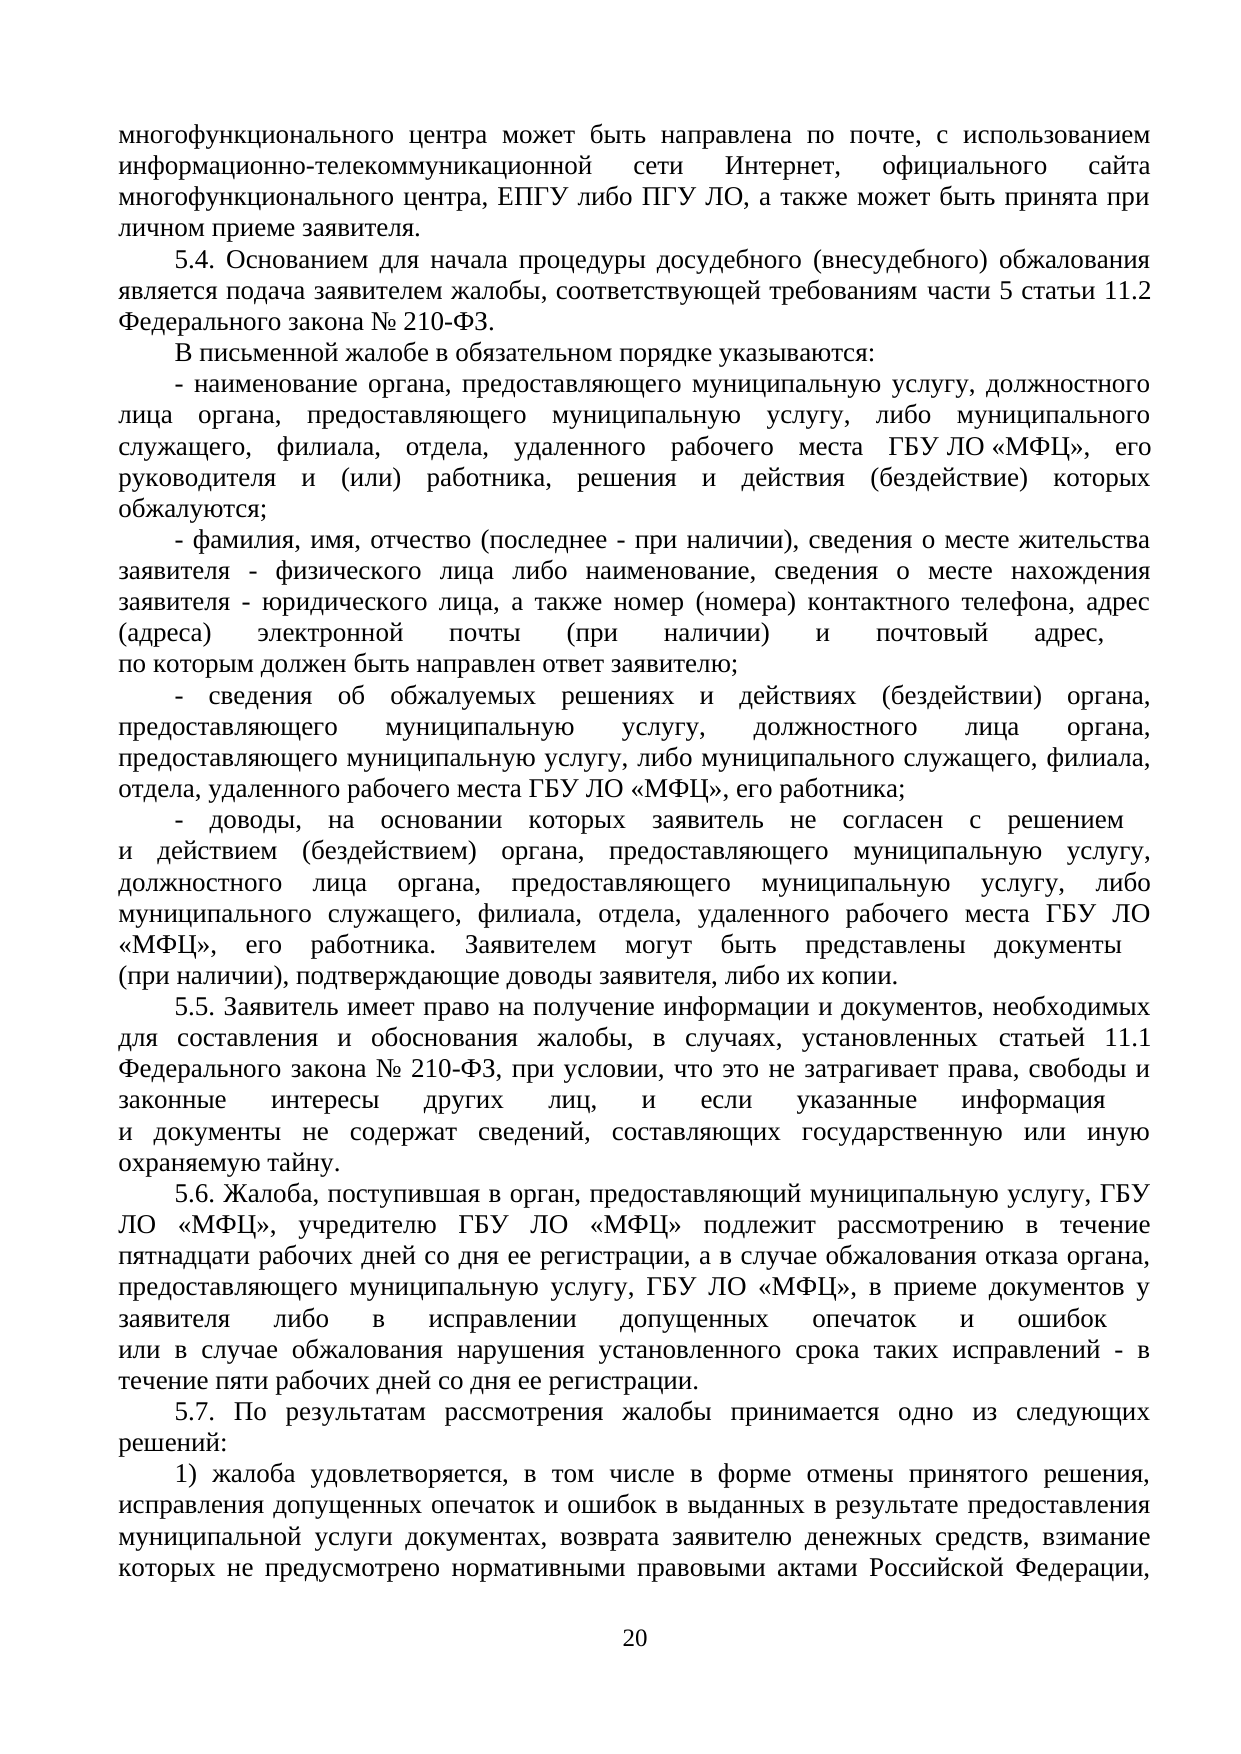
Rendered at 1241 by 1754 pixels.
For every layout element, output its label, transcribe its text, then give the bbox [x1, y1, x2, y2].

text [118, 118, 1152, 243]
text - наименование органа, предоставляющего муниципальную услугу, должностного лица органа, предоставляющего муниципальную услугу, либо муниципального служащего, филиала, отдела, удаленного рабочего места ГБУ ЛО «МФЦ», его руководителя и (или) работника, решения и действия (бездействие) которых обжалуются; [118, 367, 1152, 523]
text В письменной жалобе в обязательном порядке указываются: [118, 336, 1152, 367]
text 5.5. Заявитель имеет право на получение информации и документов, необходимых для составления и обоснования жалобы, в случаях, установленных статьей 11.1 Федерального закона № 210-ФЗ, при условии, что это не затрагивает права, свободы и законные интересы других лиц, и если указанные информация и документы не содержат сведений, составляющих государственную или иную охраняемую тайну. [118, 990, 1152, 1177]
text - сведения об обжалуемых решениях и действиях (бездействии) органа, предоставляющего муниципальную услугу, должностного лица органа, предоставляющего муниципальную услугу, либо муниципального служащего, филиала, отдела, удаленного рабочего места ГБУ ЛО «МФЦ», его работника; [118, 679, 1152, 803]
text - фамилия, имя, отчество (последнее - при наличии), сведения о месте жительства заявителя - физического лица либо наименование, сведения о месте нахождения заявителя - юридического лица, а также номер (номера) контактного телефона, адрес (адреса) электронной почты (при наличии) и почтовый адрес, по которым должен быть направлен ответ заявителю; [118, 523, 1152, 679]
text 5.6. Жалоба, поступившая в орган, предоставляющий муниципальную услугу, ГБУ ЛО «МФЦ», учредителю ГБУ ЛО «МФЦ» подлежит рассмотрению в течение пятнадцати рабочих дней со дня ее регистрации, а в случае обжалования отказа органа, предоставляющего муниципальную услугу, ГБУ ЛО «МФЦ», в приеме документов у заявителя либо в исправлении допущенных опечаток и ошибок или в случае обжалования нарушения установленного срока таких исправлений - в течение пяти рабочих дней со дня ее регистрации. [118, 1177, 1152, 1395]
text 5.4. Основанием для начала процедуры досудебного (внесудебного) обжалования является подача заявителем жалобы, соответствующей требованиям части 5 статьи 11.2 Федерального закона № 210-ФЗ. [118, 243, 1152, 336]
text 5.7. По результатам рассмотрения жалобы принимается одно из следующих решений: [118, 1395, 1152, 1457]
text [118, 1457, 1152, 1582]
text - доводы, на основании которых заявитель не согласен с решением и действием (бездействием) органа, предоставляющего муниципальную услугу, должностного лица органа, предоставляющего муниципальную услугу, либо муниципального служащего, филиала, отдела, удаленного рабочего места ГБУ ЛО «МФЦ», его работника. Заявителем могут быть представлены документы (при наличии), подтверждающие доводы заявителя, либо их копии. [118, 803, 1152, 990]
